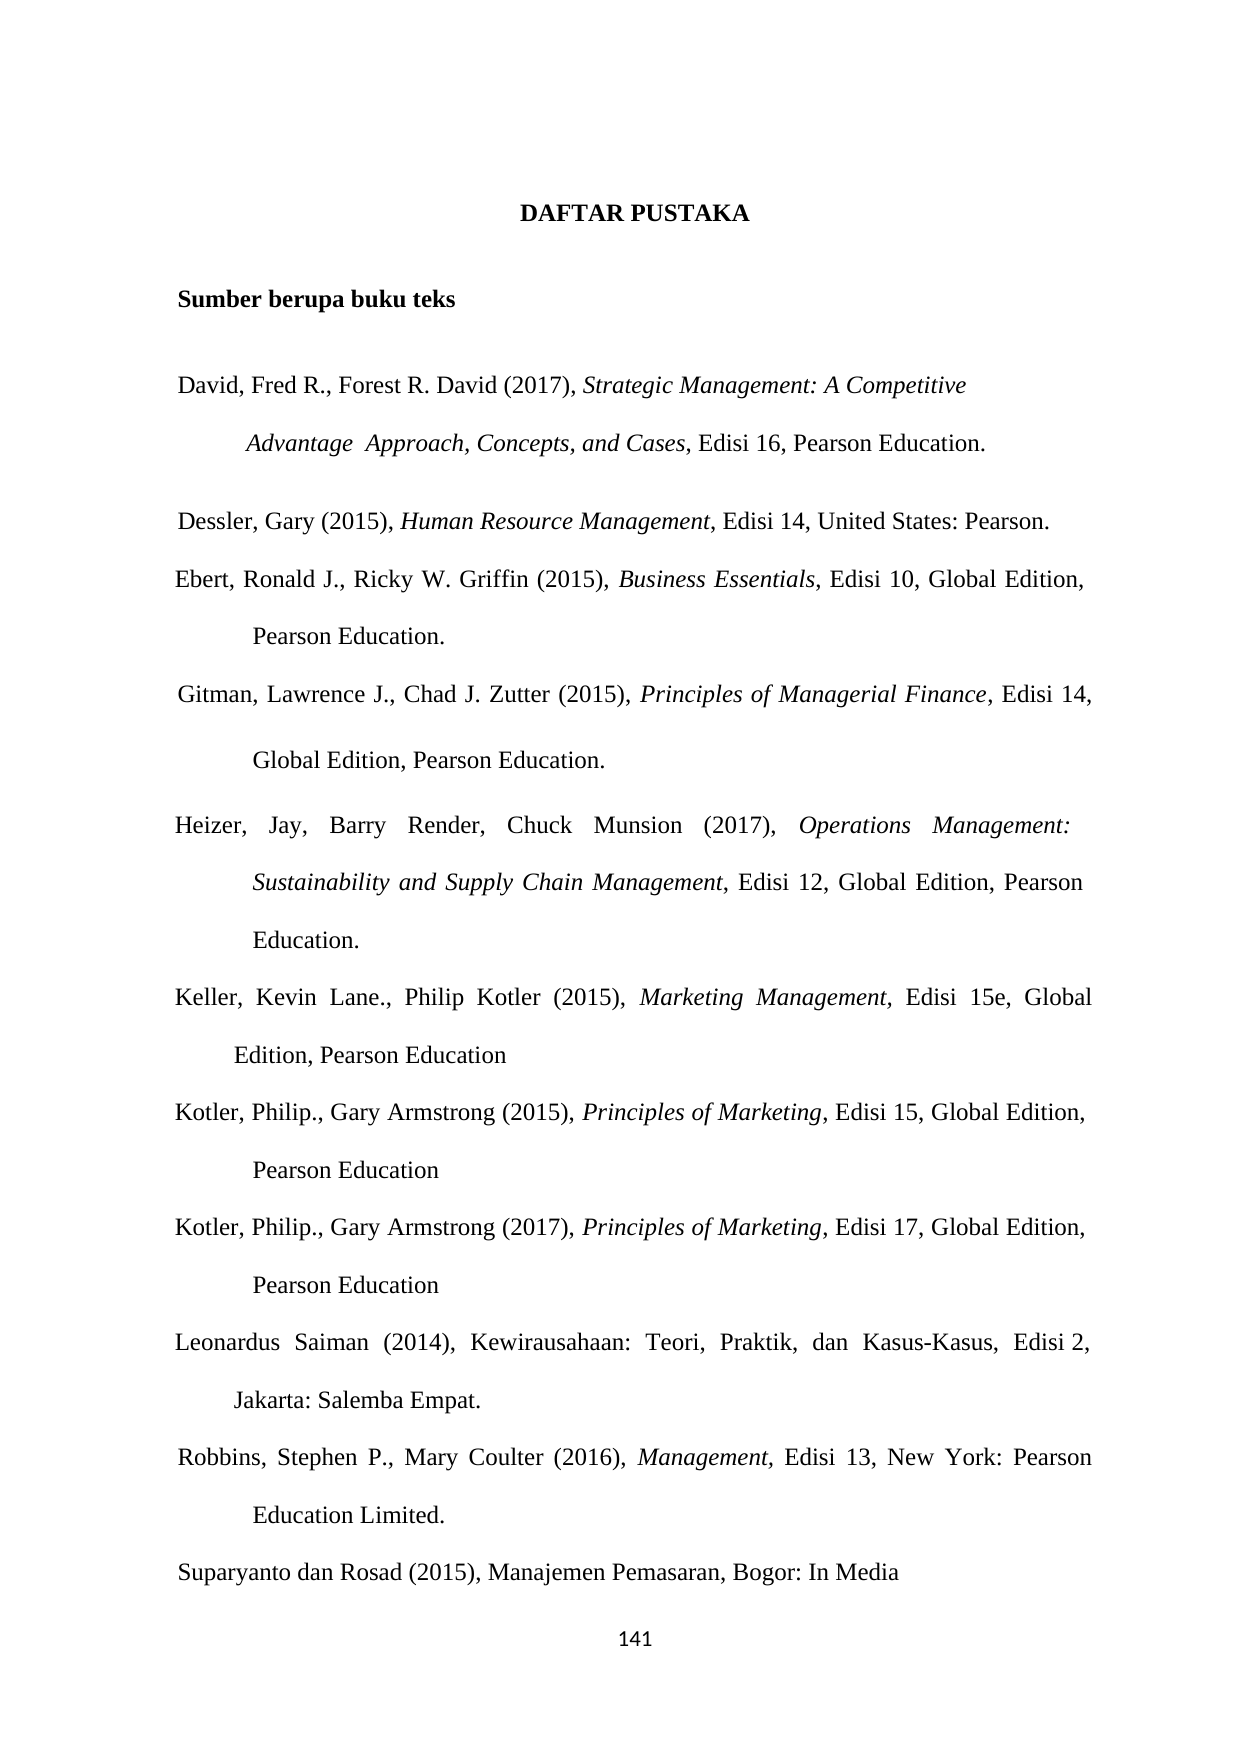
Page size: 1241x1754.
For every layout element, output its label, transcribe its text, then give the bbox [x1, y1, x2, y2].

subtitle Sumber berupa buku teks [177, 284, 1092, 313]
list Advantage Approach, Concepts, and Cases, Edisi 16, Pearson Education. [177, 428, 1092, 457]
text Keller, Kevin Lane., Philip Kotler (2015), Marketing Management, Edisi 15e, Global Edition, Pearson Education [174, 982, 1092, 1069]
subtitle DAFTAR PUSTAKA [177, 198, 1092, 226]
text Heizer, Jay, Barry Render, Chuck Munsion (2017), Operations Management: Sustainability and Supply Chain Management, Edisi 12, Global Edition, Pearson Education. [174, 810, 1092, 954]
text Robbins, Stephen P., Mary Coulter (2016), Management, Edisi 13, New York: Pearson Education Limited. [177, 1442, 1092, 1529]
text Ebert, Ronald J., Ricky W. Griffin (2015), Business Essentials, Edisi 10, Global Edition, Pearson Education. [174, 564, 1092, 650]
text Kotler, Philip., Gary Armstrong (2017), Principles of Marketing, Edisi 17, Global Edition, Pearson Education [174, 1212, 1092, 1299]
text Kotler, Philip., Gary Armstrong (2015), Principles of Marketing, Edisi 15, Global Edition, Pearson Education [174, 1097, 1092, 1184]
text Dessler, Gary (2015), Human Resource Management, Edisi 14, United States: Pearson. [177, 506, 1092, 535]
text Gitman, Lawrence J., Chad J. Zutter (2015), Principles of Managerial Finance, Edisi 14, Global Edition, Pearson Education. [177, 679, 1092, 776]
text Leonardus Saiman (2014), Kewirausahaan: Teori, Praktik, dan Kasus-Kasus, Edisi 2, Jakarta: Salemba Empat. [174, 1327, 1092, 1414]
list Suparyanto dan Rosad (2015), Manajemen Pemasaran, Bogor: In Media [177, 1557, 1092, 1586]
list David, Fred R., Forest R. David (2017), Strategic Management: A Competitive [177, 371, 1092, 399]
